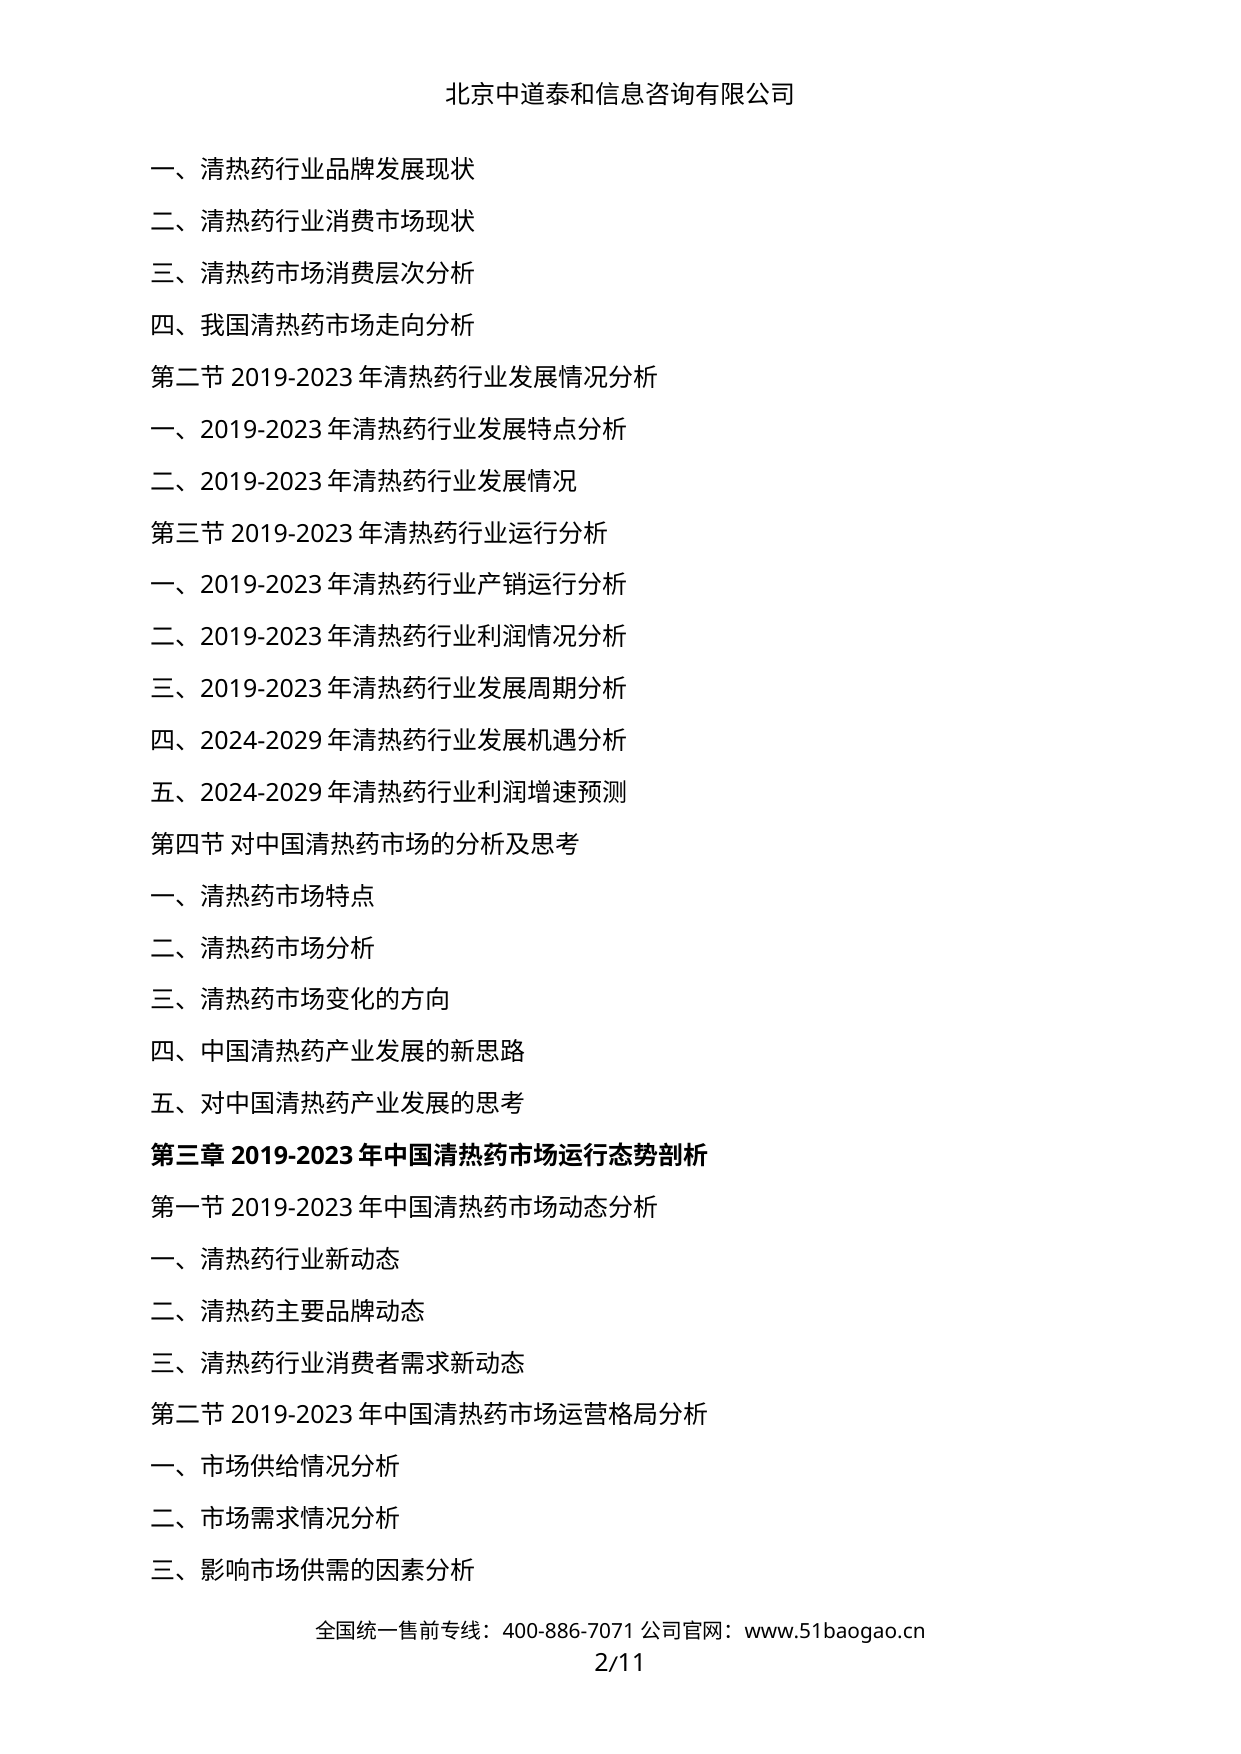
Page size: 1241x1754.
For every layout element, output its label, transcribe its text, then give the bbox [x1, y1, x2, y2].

text 三、2019-2023年清热药行业发展周期分析 [150, 669, 1090, 705]
text 五、2024-2029年清热药行业利润增速预测 [150, 772, 1090, 809]
text 三、清热药市场变化的方向 [150, 980, 1090, 1016]
text 一、2019-2023年清热药行业发展特点分析 [150, 409, 1090, 446]
text 四、2024-2029年清热药行业发展机遇分析 [150, 721, 1090, 757]
text 第四节 对中国清热药市场的分析及思考 [150, 824, 1090, 861]
text 一、清热药行业品牌发展现状 [150, 150, 1090, 186]
text 三、影响市场供需的因素分析 [150, 1551, 1090, 1587]
text 二、清热药行业消费市场现状 [150, 202, 1090, 238]
text 第二节 2019-2023年中国清热药市场运营格局分析 [150, 1395, 1090, 1431]
text 第三节 2019-2023年清热药行业运行分析 [150, 513, 1090, 549]
text 二、清热药市场分析 [150, 928, 1090, 964]
text 一、清热药市场特点 [150, 876, 1090, 912]
text 二、2019-2023年清热药行业发展情况 [150, 461, 1090, 497]
text 第二节 2019-2023年清热药行业发展情况分析 [150, 357, 1090, 394]
text 二、2019-2023年清热药行业利润情况分析 [150, 617, 1090, 653]
text 一、市场供给情况分析 [150, 1447, 1090, 1483]
text 三、清热药市场消费层次分析 [150, 254, 1090, 290]
text 三、清热药行业消费者需求新动态 [150, 1343, 1090, 1379]
text 一、清热药行业新动态 [150, 1239, 1090, 1276]
text 一、2019-2023年清热药行业产销运行分析 [150, 565, 1090, 601]
text 五、对中国清热药产业发展的思考 [150, 1084, 1090, 1120]
text 四、我国清热药市场走向分析 [150, 306, 1090, 342]
text 二、清热药主要品牌动态 [150, 1291, 1090, 1327]
text 第一节 2019-2023年中国清热药市场动态分析 [150, 1187, 1090, 1224]
text 第三章 2019-2023年中国清热药市场运行态势剖析 [150, 1136, 1090, 1172]
text 二、市场需求情况分析 [150, 1499, 1090, 1535]
text 四、中国清热药产业发展的新思路 [150, 1032, 1090, 1068]
